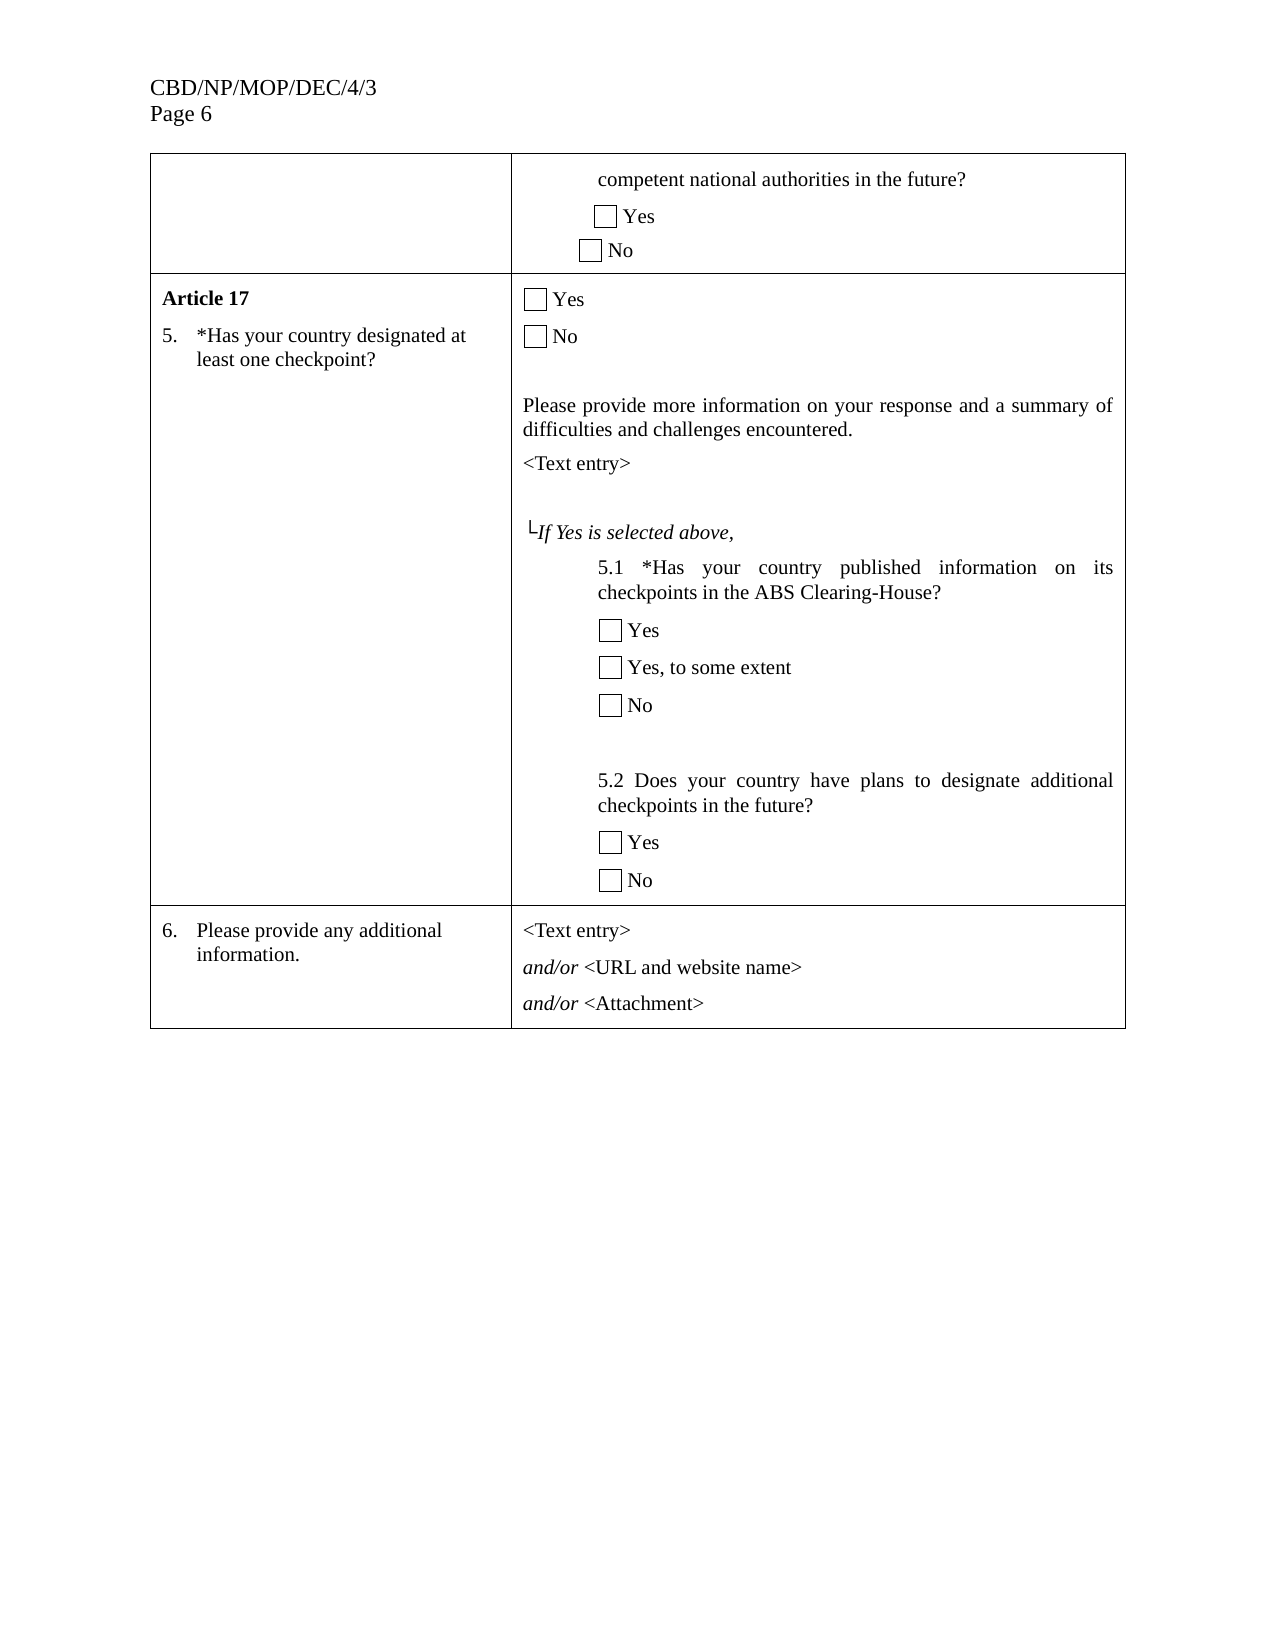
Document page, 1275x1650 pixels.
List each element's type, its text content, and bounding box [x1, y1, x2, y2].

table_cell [151, 154, 511, 273]
table_cell Please provide any additional information. [151, 906, 511, 1028]
table_cell Article 17 *Has your country designated at least one checkpoint? [151, 274, 511, 904]
table_cell <Text entry> and/or <URL and website name> and/or <Attachment> [512, 906, 1125, 1028]
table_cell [512, 154, 1125, 273]
table_cell Yes No Please provide more information on your response and a summary of difficulties and challenges encountered. <Text entry> └If Yes is selected above, 5.1 *Has your country published information on its checkpoints in the ABS Clearing-House? Yes Yes, to some extent No 5.2 Does your country have plans to designate additional checkpoints in the future? Yes No [512, 274, 1125, 904]
